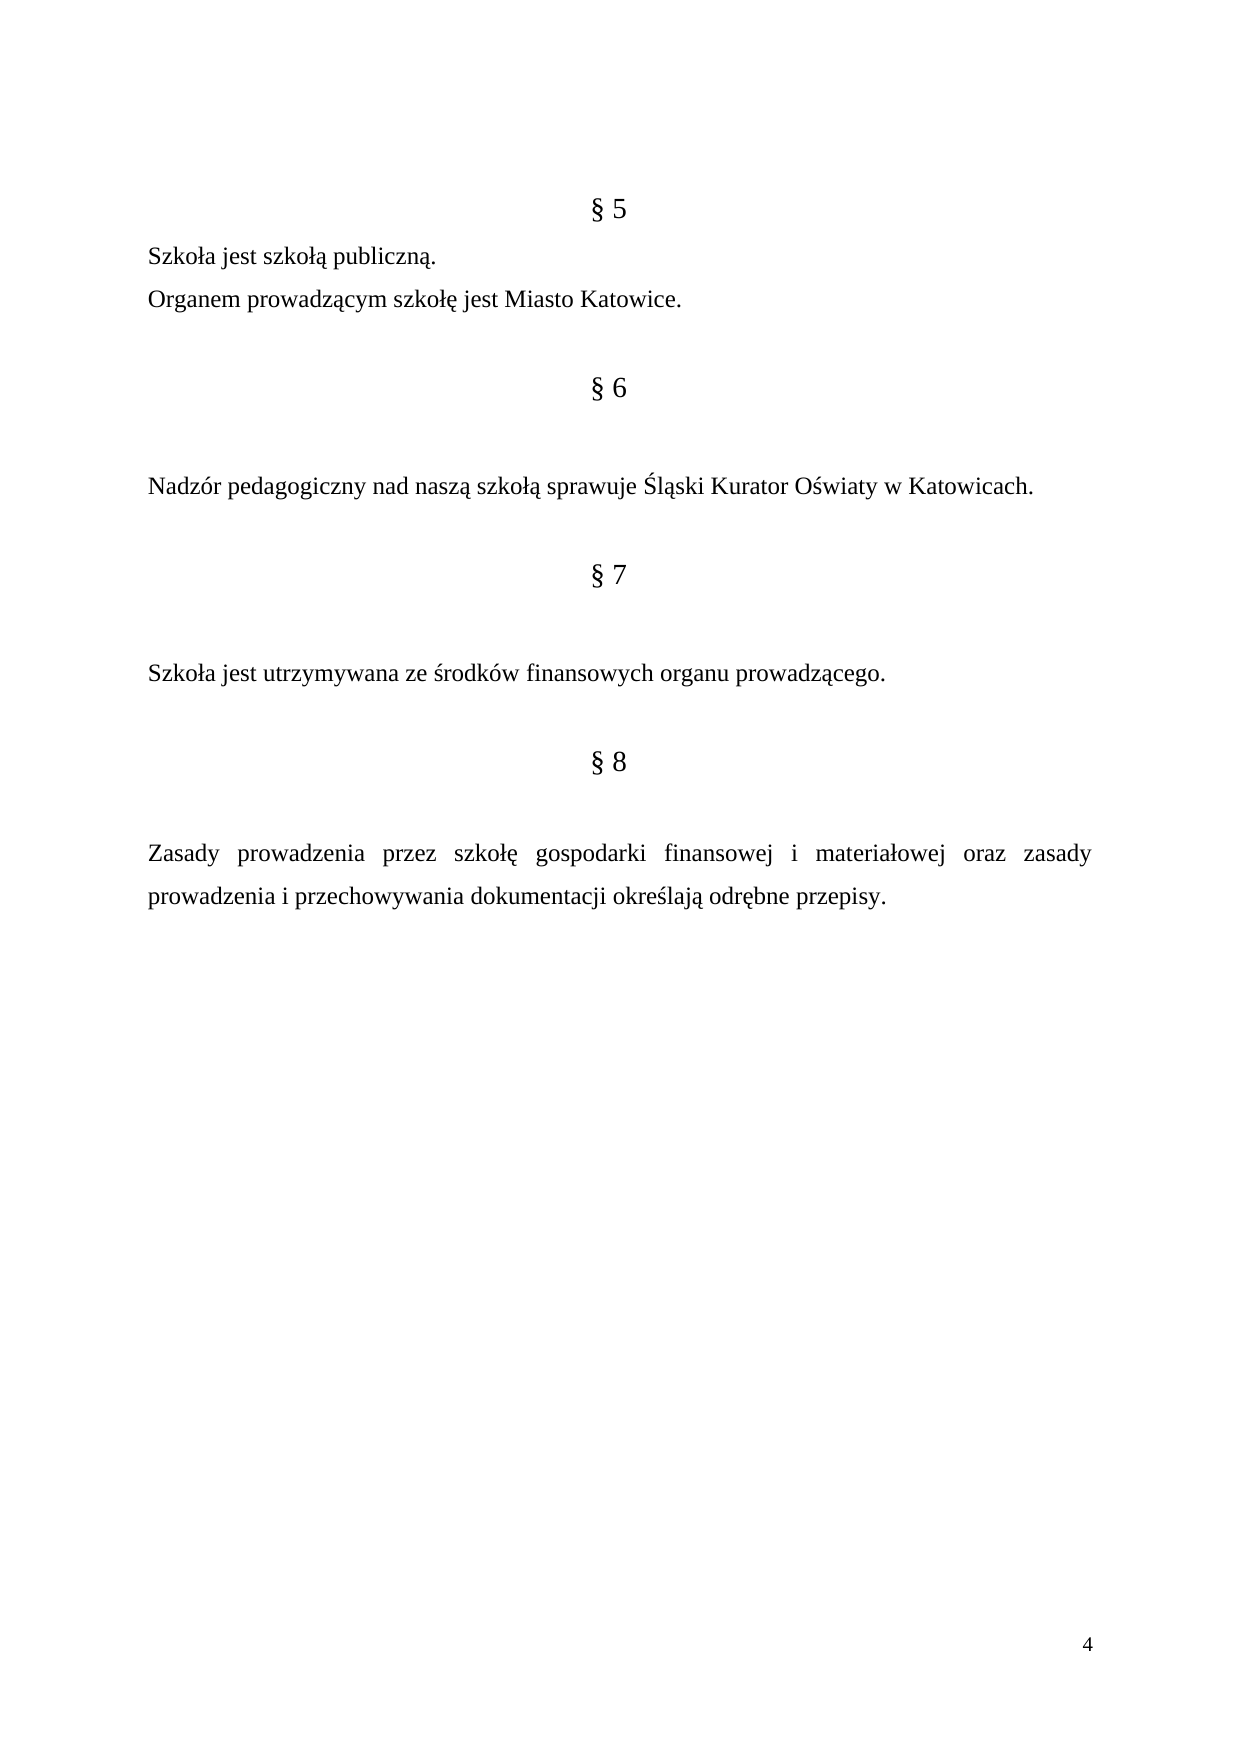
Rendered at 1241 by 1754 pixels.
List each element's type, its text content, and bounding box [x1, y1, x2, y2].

text § 8 [148, 744, 1093, 778]
text § 5 [148, 191, 1093, 224]
text § 6 [148, 370, 1093, 404]
text Zasady prowadzenia przez szkołę gospodarki finansowej i materiałowej oraz zasady prowadzenia i przechowywania dokumentacji określają odrębne przepisy. [148, 838, 1093, 909]
text § 7 [148, 557, 1093, 591]
text Organem prowadzącym szkołę jest Miasto Katowice. [148, 284, 1093, 313]
text Szkoła jest utrzymywana ze środków finansowych organu prowadzącego. [148, 658, 1093, 687]
text Szkoła jest szkołą publiczną. [148, 241, 1093, 270]
text Nadzór pedagogiczny nad naszą szkołą sprawuje Śląski Kurator Oświaty w Katowicach. [148, 471, 1093, 500]
